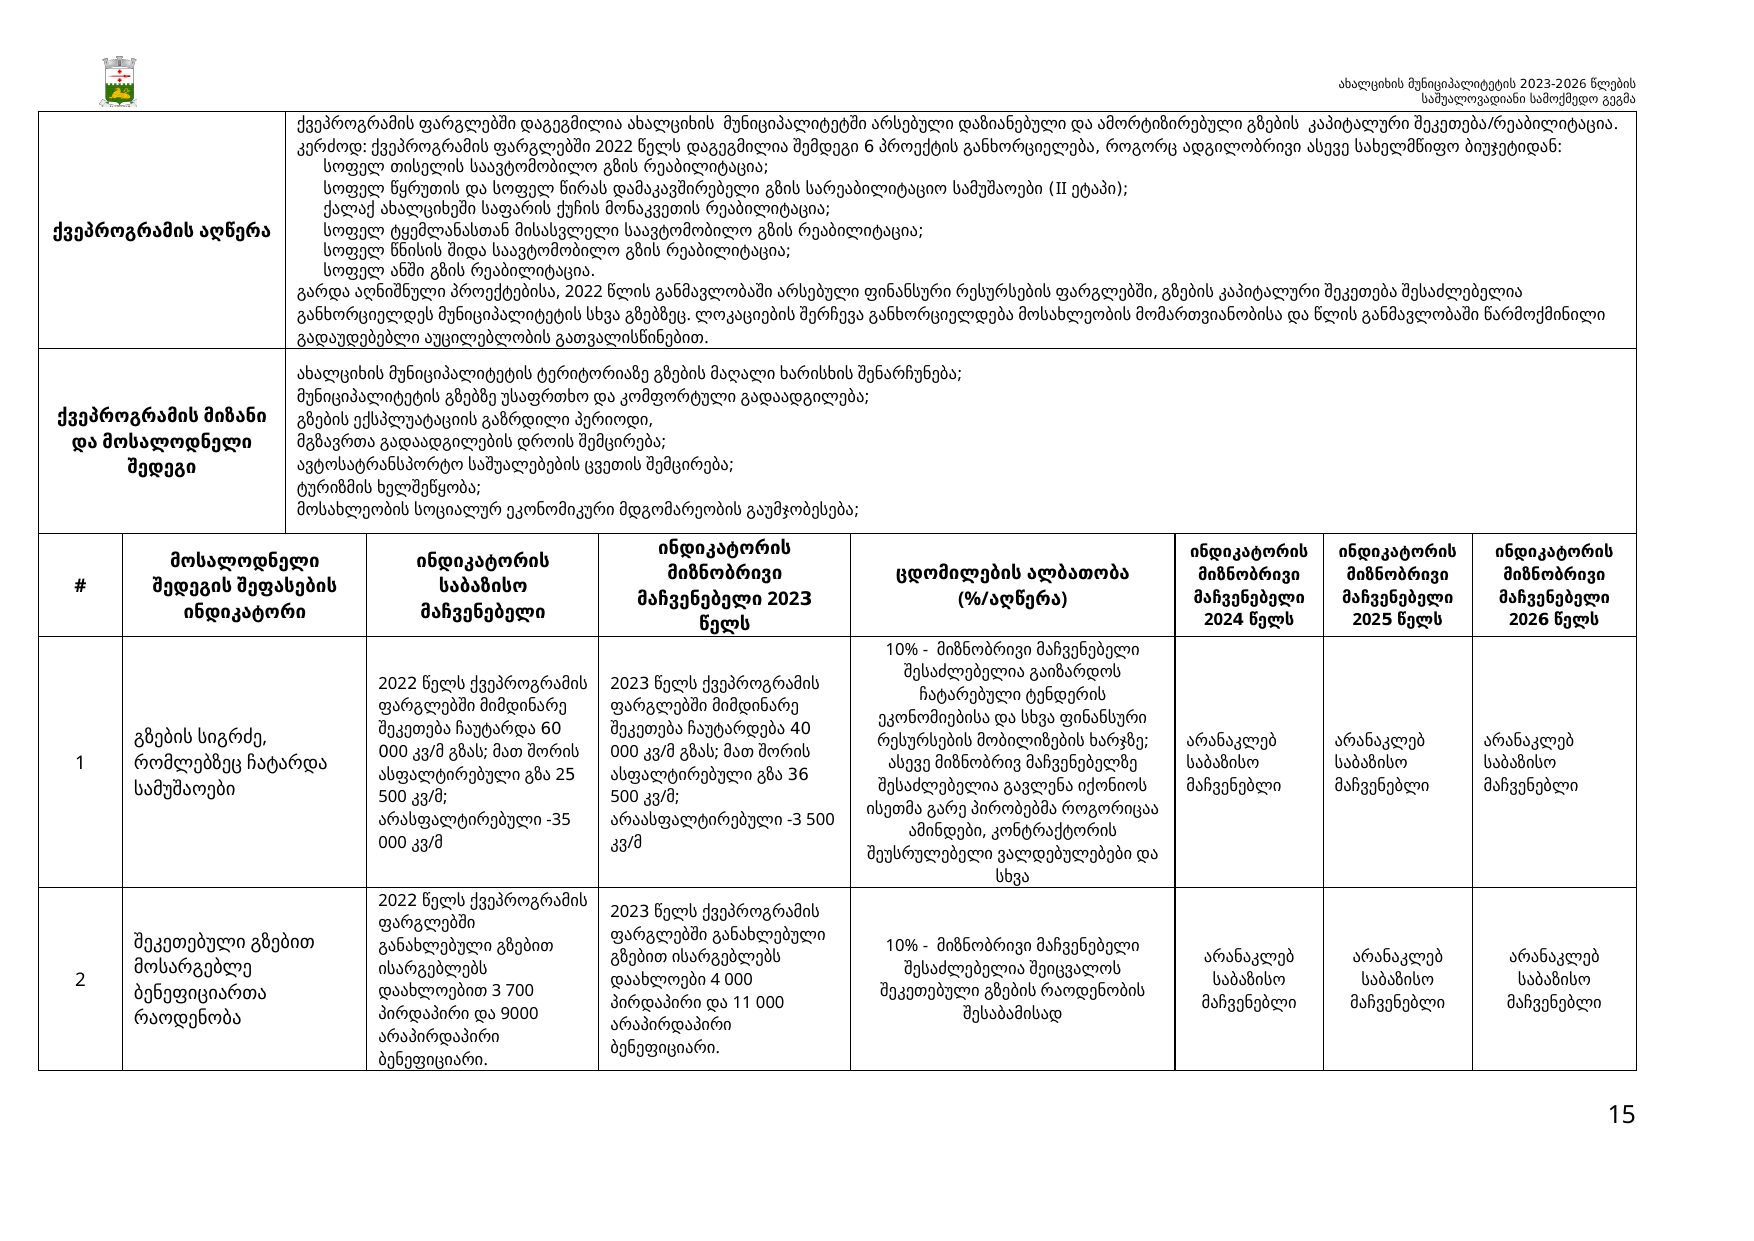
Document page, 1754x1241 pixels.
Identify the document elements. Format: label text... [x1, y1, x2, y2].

table_cell ინდიკატორის მიზნობრივი მაჩვენებელი 2026 წელს [1473, 534, 1636, 636]
table_cell 10% - მიზნობრივი მაჩვენებელი შესაძლებელია გაიზარდოს ჩატარებული ტენდერის ეკონომიებისა და სხვა ფინანსური რესურსების მობილიზების ხარჯზე; ასევე მიზნობრივ მაჩვენებელზე შესაძლებელია გავლენა იქონიოს ისეთმა გარე პირობებმა როგორიცაა ამინდები, კონტრაქტორის შეუსრულებელი ვალდებულებები და სხვა [851, 637, 1174, 887]
table_cell შეკეთებული გზებით მოსარგებლე ბენეფიციართა რაოდენობა [123, 888, 366, 1070]
table_cell ახალციხის მუნიციპალიტეტის ტერიტორიაზე გზების მაღალი ხარისხის შენარჩუნება; მუნიციპალიტეტის გზებზე უსაფრთხო და კომფორტული გადაადგილება; გზების ექსპლუატაციის გაზრდილი პერიოდი, მგზავრთა გადაადგილების დროის შემცირება; ავტოსატრანსპორტო საშუალებების ცვეთის შემცირება; ტურიზმის ხელშეწყობა; მოსახლეობის სოციალურ ეკონომიკური მდგომარეობის გაუმჯობესება; [286, 349, 1636, 533]
table_cell 2023 წელს ქვეპროგრამის ფარგლებში მიმდინარე შეკეთება ჩაუტარდება 40 000 კვ/მ გზას; მათ შორის ასფალტირებული გზა 36 500 კვ/მ; არაასფალტირებული -3 500 კვ/მ [599, 637, 850, 887]
table_cell ინდიკატორის საბაზისო მაჩვენებელი [367, 534, 598, 636]
table_cell 1 [39, 637, 122, 887]
table_cell ქვეპროგრამის მიზანი და მოსალოდნელი შედეგი [39, 349, 285, 533]
table_cell არანაკლებ საბაზისო მაჩვენებლი [1176, 637, 1323, 887]
table_cell 2022 წელს ქვეპროგრამის ფარგლებში განახლებული გზებით ისარგებლებს დაახლოებით 3 700 პირდაპირი და 9000 არაპირდაპირი ბენეფიციარი. [367, 888, 598, 1070]
table_cell ქვეპროგრამის ფარგლებში დაგეგმილია ახალციხის მუნიციპალიტეტში არსებული დაზიანებული და ამორტიზირებული გზების კაპიტალური შეკეთება/რეაბილიტაცია. კერძოდ: ქვეპროგრამის ფარგლებში 2022 წელს დაგეგმილია შემდეგი 6 პროექტის განხორციელება, როგორც ადგილობრივი ასევე სახელმწიფო ბიუჯეტიდან: სოფელ თისელის საავტომობილო გზის რეაბილიტაცია; სოფელ წყრუთის და სოფელ წირას დამაკავშირებელი გზის სარეაბილიტაციო სამუშაოები (II ეტაპი); ქალაქ ახალციხეში საფარის ქუჩის მონაკვეთის რეაბილიტაცია; სოფელ ტყემლანასთან მისასვლელი საავტომობილო გზის რეაბილიტაცია; სოფელ წნისის შიდა საავტომობილო გზის რეაბილიტაცია; სოფელ ანში გზის რეაბილიტაცია. გარდა აღნიშნული პროექტებისა, 2022 წლის განმავლობაში არსებული ფინანსური რესურსების ფარგლებში, გზების კაპიტალური შეკეთება შესაძლებელია განხორციელდეს მუნიციპალიტეტის სხვა გზებზეც. ლოკაციების შერჩევა განხორციელდება მოსახლეობის მომართვიანობისა და წლის განმავლობაში წარმოქმინილი გადაუდებებლი აუცილებლობის გათვალისწინებით. [286, 112, 1636, 348]
table_cell მოსალოდნელი შედეგის შეფასების ინდიკატორი [123, 534, 366, 636]
table_cell 10% - მიზნობრივი მაჩვენებელი შესაძლებელია შეიცვალოს შეკეთებული გზების რაოდენობის შესაბამისად [851, 888, 1174, 1070]
table_cell არანაკლებ საბაზისო მაჩვენებლი [1324, 888, 1472, 1070]
table_cell არანაკლებ საბაზისო მაჩვენებლი [1176, 888, 1323, 1070]
table_cell არანაკლებ საბაზისო მაჩვენებლი [1473, 637, 1636, 887]
table_cell 2023 წელს ქვეპროგრამის ფარგლებში განახლებული გზებით ისარგებლებს დაახლოები 4 000 პირდაპირი და 11 000 არაპირდაპირი ბენეფიციარი. [599, 888, 850, 1070]
table_cell გზების სიგრძე, რომლებზეც ჩატარდა სამუშაოები [123, 637, 366, 887]
table_cell 2022 წელს ქვეპროგრამის ფარგლებში მიმდინარე შეკეთება ჩაუტარდა 60 000 კვ/მ გზას; მათ შორის ასფალტირებული გზა 25 500 კვ/მ; არასფალტირებული -35 000 კვ/მ [367, 637, 598, 887]
table_cell ინდიკატორის მიზნობრივი მაჩვენებელი 2024 წელს [1176, 534, 1323, 636]
table_cell ინდიკატორის მიზნობრივი მაჩვენებელი 2023 წელს [599, 534, 850, 636]
table_cell არანაკლებ საბაზისო მაჩვენებლი [1473, 888, 1636, 1070]
picture [99, 56, 137, 107]
table_cell ინდიკატორის მიზნობრივი მაჩვენებელი 2025 წელს [1324, 534, 1472, 636]
table_cell ქვეპროგრამის აღწერა [39, 112, 285, 348]
table_cell 2 [39, 888, 122, 1070]
table_cell ცდომილების ალბათობა (%/აღწერა) [851, 534, 1174, 636]
table_cell # [39, 534, 122, 636]
table_cell არანაკლებ საბაზისო მაჩვენებლი [1324, 637, 1472, 887]
